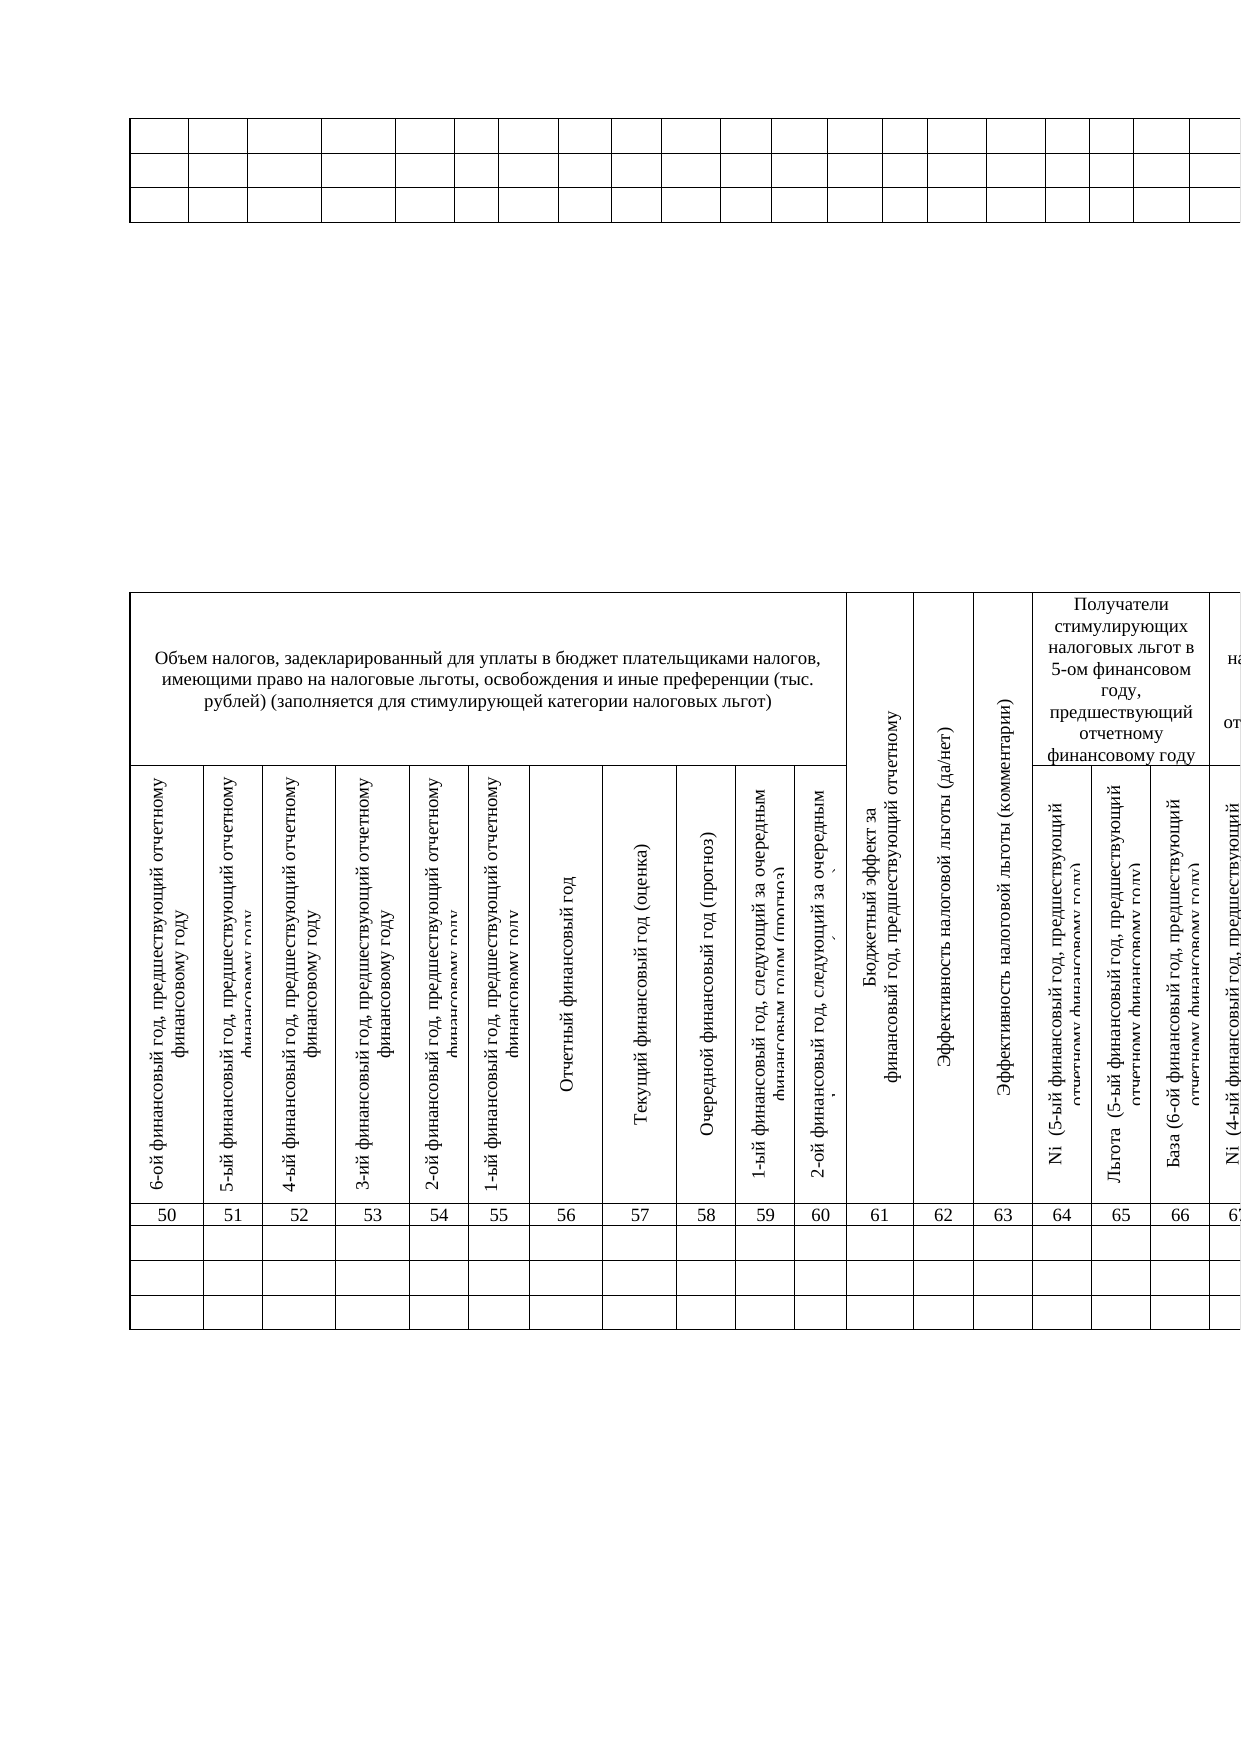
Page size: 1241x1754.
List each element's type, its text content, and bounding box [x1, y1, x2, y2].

table_cell Льгота (5-ый финансовый год, предшествующий отчетному финансовому году) [1092, 766, 1150, 1203]
table_cell [974, 1226, 1032, 1260]
table_cell 62 [914, 1204, 973, 1225]
table_cell [1033, 1226, 1091, 1260]
table_cell [204, 1296, 262, 1329]
table_cell 5-ый финансовый год, предшествующий отчетному финансовому году [204, 766, 262, 1203]
table_cell 1-ый финансовый год, предшествующий отчетному финансовому году [469, 766, 529, 1203]
table_cell [469, 1261, 529, 1294]
table_cell [410, 1226, 468, 1260]
table_cell [612, 188, 661, 222]
table_cell [322, 119, 395, 153]
table_cell [455, 119, 498, 153]
table_cell 51 [204, 1204, 262, 1225]
table_cell [189, 154, 247, 187]
table_cell [1033, 1261, 1091, 1294]
table_cell [847, 1226, 913, 1260]
table_cell [736, 1226, 794, 1260]
table_header Эффективность налоговой льготы (комментарии) [974, 593, 1032, 1203]
table_cell 65 [1092, 1204, 1150, 1225]
table_cell [914, 1226, 973, 1260]
table_header Получатели стимулирующих налоговых льгот в 5-ом финансовом году, предшествующий отчетному финансовому году [1033, 593, 1209, 765]
table_cell [1046, 154, 1089, 187]
table_cell [914, 1261, 973, 1294]
table_cell [1151, 1296, 1209, 1329]
table_cell [499, 119, 558, 153]
table_cell [1190, 188, 1240, 222]
table_cell [1151, 1261, 1209, 1294]
table_cell [772, 188, 827, 222]
table_cell [1033, 1296, 1091, 1329]
table_cell 50 [131, 1204, 203, 1225]
table_cell [248, 119, 321, 153]
table_cell [772, 119, 827, 153]
table_cell 67 [1210, 1204, 1240, 1225]
table_cell [1210, 1226, 1240, 1260]
table_cell [248, 154, 321, 187]
table_cell [530, 1226, 602, 1260]
table_cell [248, 188, 321, 222]
table_cell 58 [677, 1204, 735, 1225]
table_cell [828, 154, 882, 187]
table_cell [1090, 188, 1133, 222]
table_cell [677, 1226, 735, 1260]
table_cell [1210, 1296, 1240, 1329]
table_cell [263, 1296, 335, 1329]
table_cell [410, 1296, 468, 1329]
table_cell [263, 1226, 335, 1260]
table_header Объем налогов, задекларированный для уплаты в бюджет плательщиками налогов, имеющими право на налоговые льготы, освобождения и иные преференции (тыс. рублей) (заполняется для стимулирующей категории налоговых льгот) [131, 593, 846, 765]
table_cell [1092, 1261, 1150, 1294]
table_cell [795, 1296, 846, 1329]
table_cell 6-ой финансовый год, предшествующий отчетному финансовому году [131, 766, 203, 1203]
table_cell [1134, 188, 1189, 222]
table_cell 1-ый финансовый год, следующий за очередным финансовым годом (прогноз) [736, 766, 794, 1203]
table_cell 2-ой финансовый год, следующий за очередным финансовым годом (прогноз) [795, 766, 846, 1203]
table_cell [322, 154, 395, 187]
table_cell [736, 1261, 794, 1294]
table_cell [499, 154, 558, 187]
table_cell [1210, 1261, 1240, 1294]
table_cell [795, 1261, 846, 1294]
table_cell 56 [530, 1204, 602, 1225]
table_header Бюджетный эффект за финансовый год, предшествующий отчетному [847, 593, 913, 1203]
table_cell 3-ий финансовый год, предшествующий отчетному финансовому году [336, 766, 409, 1203]
table_cell 64 [1033, 1204, 1091, 1225]
table_cell 53 [336, 1204, 409, 1225]
table_cell [928, 154, 986, 187]
table_cell Отчетный финансовый год [530, 766, 602, 1203]
table_cell [795, 1226, 846, 1260]
table_cell [499, 188, 558, 222]
table_cell [455, 154, 498, 187]
table_cell [987, 119, 1045, 153]
table_cell [662, 119, 720, 153]
table_cell [1092, 1296, 1150, 1329]
table_cell [336, 1296, 409, 1329]
table_cell [396, 188, 454, 222]
table_cell Ni (5-ый финансовый год, предшествующий отчетному финансовому году) [1033, 766, 1091, 1203]
table_cell [396, 119, 454, 153]
table_cell [677, 1296, 735, 1329]
table_cell [336, 1226, 409, 1260]
table_cell [131, 119, 188, 153]
table_cell [603, 1261, 676, 1294]
table_cell 54 [410, 1204, 468, 1225]
table_cell [559, 154, 611, 187]
table_cell 57 [603, 1204, 676, 1225]
table_cell [772, 154, 827, 187]
table_cell [721, 188, 771, 222]
table_cell [1090, 154, 1133, 187]
table_cell Очередной финансовый год (прогноз) [677, 766, 735, 1203]
table_cell [914, 1296, 973, 1329]
table_cell [721, 154, 771, 187]
table_cell [736, 1296, 794, 1329]
table_cell [987, 154, 1045, 187]
table_cell [530, 1296, 602, 1329]
table_cell 60 [795, 1204, 846, 1225]
table_cell [204, 1226, 262, 1260]
table_cell [189, 188, 247, 222]
table_cell [396, 154, 454, 187]
table_cell [847, 1296, 913, 1329]
table_cell [883, 154, 927, 187]
table_cell [1092, 1226, 1150, 1260]
table_cell [131, 1226, 203, 1260]
table_cell [883, 119, 927, 153]
table_cell [1046, 188, 1089, 222]
table_cell [1190, 154, 1240, 187]
table_cell [469, 1226, 529, 1260]
table_cell [721, 119, 771, 153]
table_cell 66 [1151, 1204, 1209, 1225]
table_cell [928, 188, 986, 222]
table_cell 2-ой финансовый год, предшествующий отчетному финансовому году [410, 766, 468, 1203]
table_cell [1134, 154, 1189, 187]
table_cell [828, 119, 882, 153]
table_cell [1046, 119, 1089, 153]
table_cell [883, 188, 927, 222]
table_cell [1190, 119, 1240, 153]
table_header Эффективность налоговой льготы (да/нет) [914, 593, 973, 1203]
table_cell [131, 1261, 203, 1294]
table_cell [559, 119, 611, 153]
table_cell [1090, 119, 1133, 153]
table_cell 55 [469, 1204, 529, 1225]
table_cell [131, 188, 188, 222]
table_cell [204, 1261, 262, 1294]
table_cell [530, 1261, 602, 1294]
table_cell [603, 1226, 676, 1260]
table_cell [928, 119, 986, 153]
table_cell [828, 188, 882, 222]
table_cell [974, 1261, 1032, 1294]
table_cell 59 [736, 1204, 794, 1225]
table_cell [987, 188, 1045, 222]
table_cell [336, 1261, 409, 1294]
table_cell [677, 1261, 735, 1294]
table_cell [1151, 1226, 1209, 1260]
table_cell [847, 1261, 913, 1294]
table_cell [263, 1261, 335, 1294]
table_cell [131, 1296, 203, 1329]
table_cell Текущий финансовый год (оценка) [603, 766, 676, 1203]
table_cell 52 [263, 1204, 335, 1225]
table_cell [189, 119, 247, 153]
table_cell [662, 188, 720, 222]
table_cell [662, 154, 720, 187]
table_cell [322, 188, 395, 222]
table_cell 63 [974, 1204, 1032, 1225]
table_cell 4-ый финансовый год, предшествующий отчетному финансовому году [263, 766, 335, 1203]
table_cell [603, 1296, 676, 1329]
table_cell [612, 154, 661, 187]
table_cell [559, 188, 611, 222]
table_cell [612, 119, 661, 153]
table_cell [974, 1296, 1032, 1329]
table_cell [410, 1261, 468, 1294]
table_cell [469, 1296, 529, 1329]
table_cell [455, 188, 498, 222]
table_cell База (6-ой финансовый год, предшествующий отчетному финансовому году) [1151, 766, 1209, 1203]
table_cell Ni (4-ый финансовый год, предшествующий отчетному финансовому году) [1210, 766, 1240, 1203]
table_cell [131, 154, 188, 187]
table_cell 61 [847, 1204, 913, 1225]
table_cell [1134, 119, 1189, 153]
